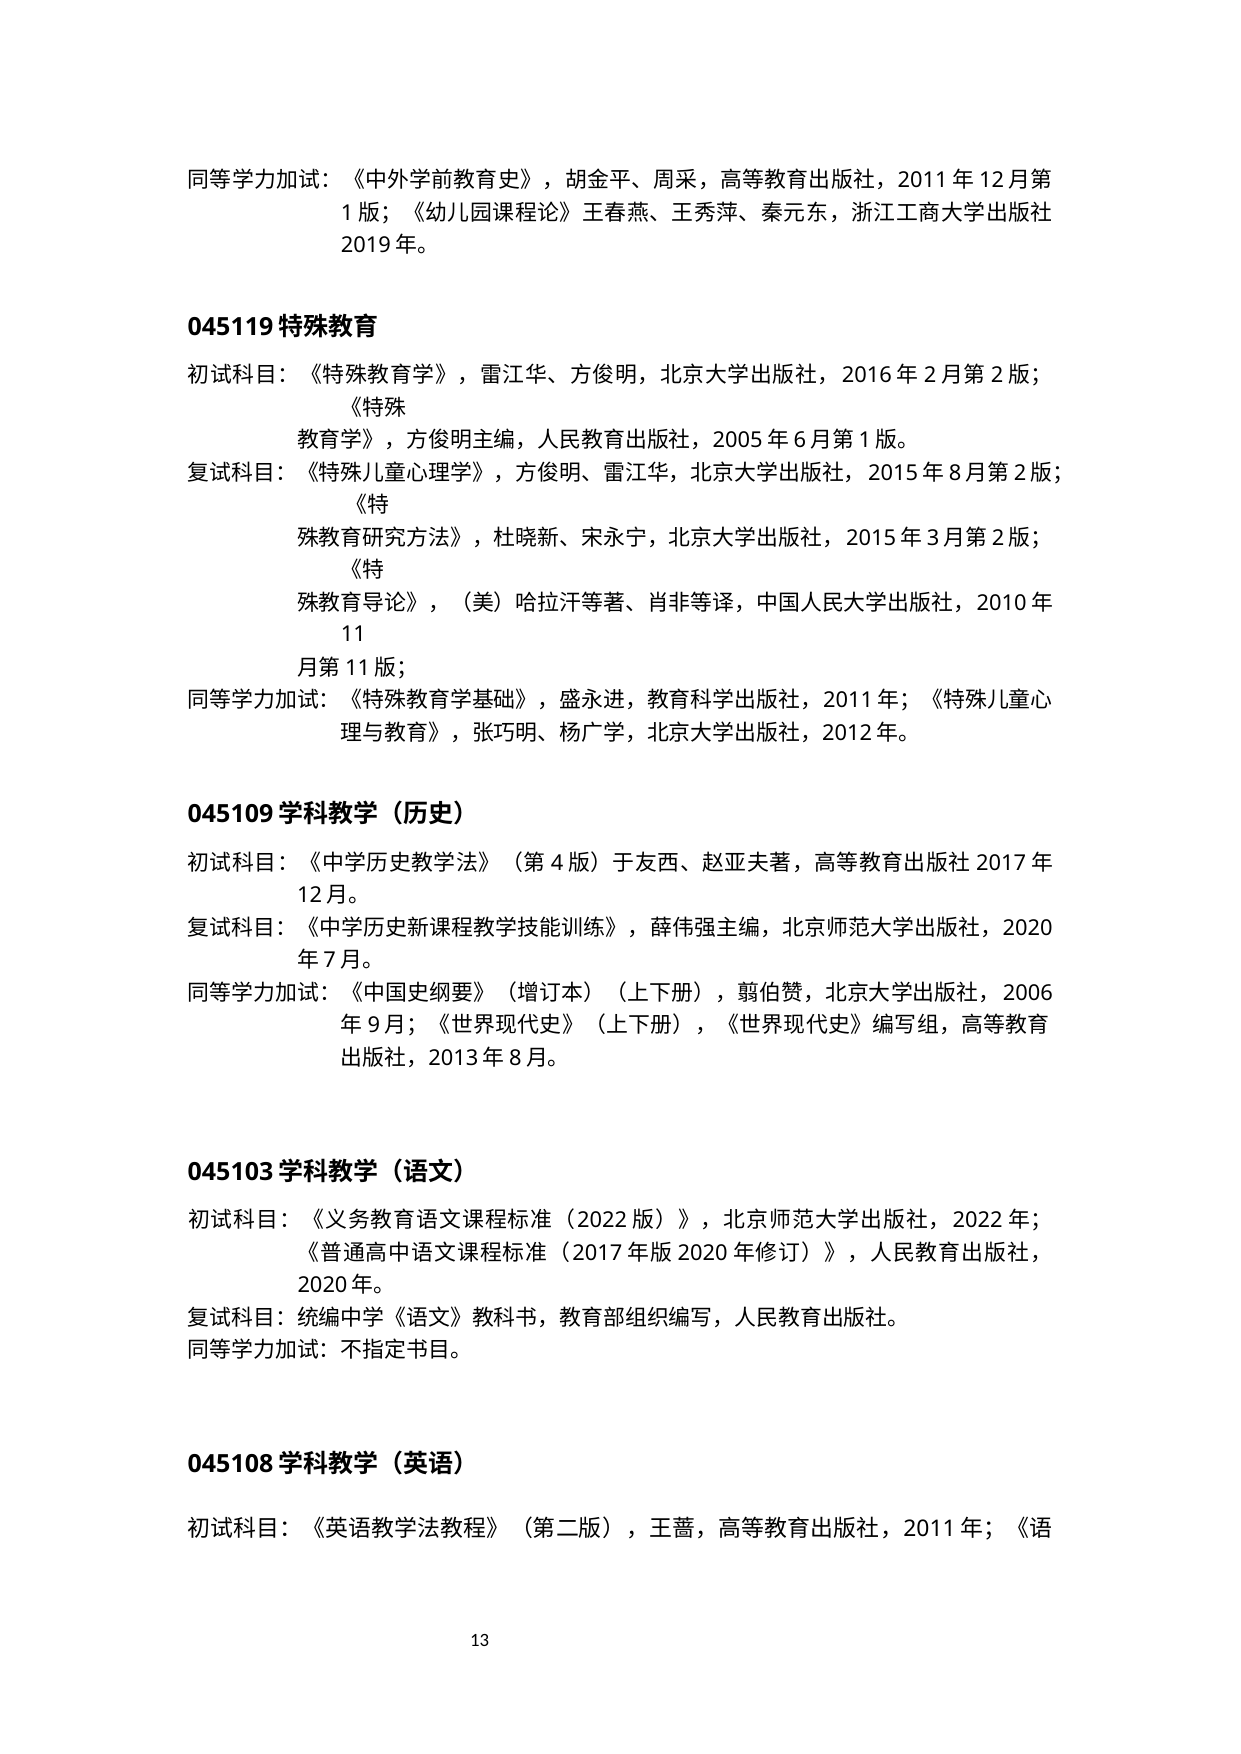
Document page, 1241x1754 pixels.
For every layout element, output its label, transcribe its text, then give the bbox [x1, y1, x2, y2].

text 复试科目：《特殊儿童心理学》，方俊明、雷江华，北京大学出版社，2015年8月第2版； 《特 [187, 454, 1053, 519]
text 同等学力加试：《中外学前教育史》，胡金平、周采，高等教育出版社，2011年12月第1版；《幼儿园课程论》王春燕、王秀萍、秦元东，浙江工商大学出版社2019年。 [187, 162, 1053, 259]
text 初试科目：《义务教育语文课程标准（2022版）》，北京师范大学出版社，2022年；《普通高中语文课程标准（2017年版2020年修订）》，人民教育出版社， 2020年。 [188, 1202, 1053, 1299]
text 教育学》，方俊明主编，人民教育出版社，2005年6月第1版。 [297, 422, 1053, 454]
text 月第11版； [297, 649, 1053, 682]
text 殊教育研究方法》，杜晓新、宋永宁，北京大学出版社，2015年3月第2版； 《特 [297, 519, 1053, 584]
text 复试科目：《中学历史新课程教学技能训练》，薛伟强主编，北京师范大学出版社，2020年7月。 [187, 909, 1053, 974]
text 同等学力加试：不指定书目。 [187, 1332, 1053, 1364]
text 同等学力加试：《中国史纲要》（增订本）（上下册），翦伯赞，北京大学出版社，2006年9月；《世界现代史》（上下册），《世界现代史》编写组，高等教育出版社，2013年8月。 [187, 974, 1053, 1072]
text 初试科目：《中学历史教学法》（第4版）于友西、赵亚夫著，高等教育出版社2017年12月。 [187, 844, 1053, 909]
text 殊教育导论》，（美）哈拉汗等著、肖非等译，中国人民大学出版社，2010年11 [297, 584, 1053, 649]
text 045109学科教学（历史） [187, 779, 1053, 844]
text 045108学科教学（英语） [187, 1429, 1053, 1494]
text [187, 1494, 1053, 1559]
text 045119特殊教育 [187, 292, 1053, 357]
text 同等学力加试：《特殊教育学基础》，盛永进，教育科学出版社，2011年；《特殊儿童心理与教育》，张巧明、杨广学，北京大学出版社，2012年。 [187, 682, 1053, 747]
text 初试科目：《特殊教育学》，雷江华、方俊明，北京大学出版社，2016年2月第2版；《特殊 [187, 357, 1053, 422]
text 045103学科教学（语文） [187, 1137, 1053, 1202]
text 复试科目：统编中学《语文》教科书，教育部组织编写，人民教育出版社。 [187, 1299, 1053, 1332]
